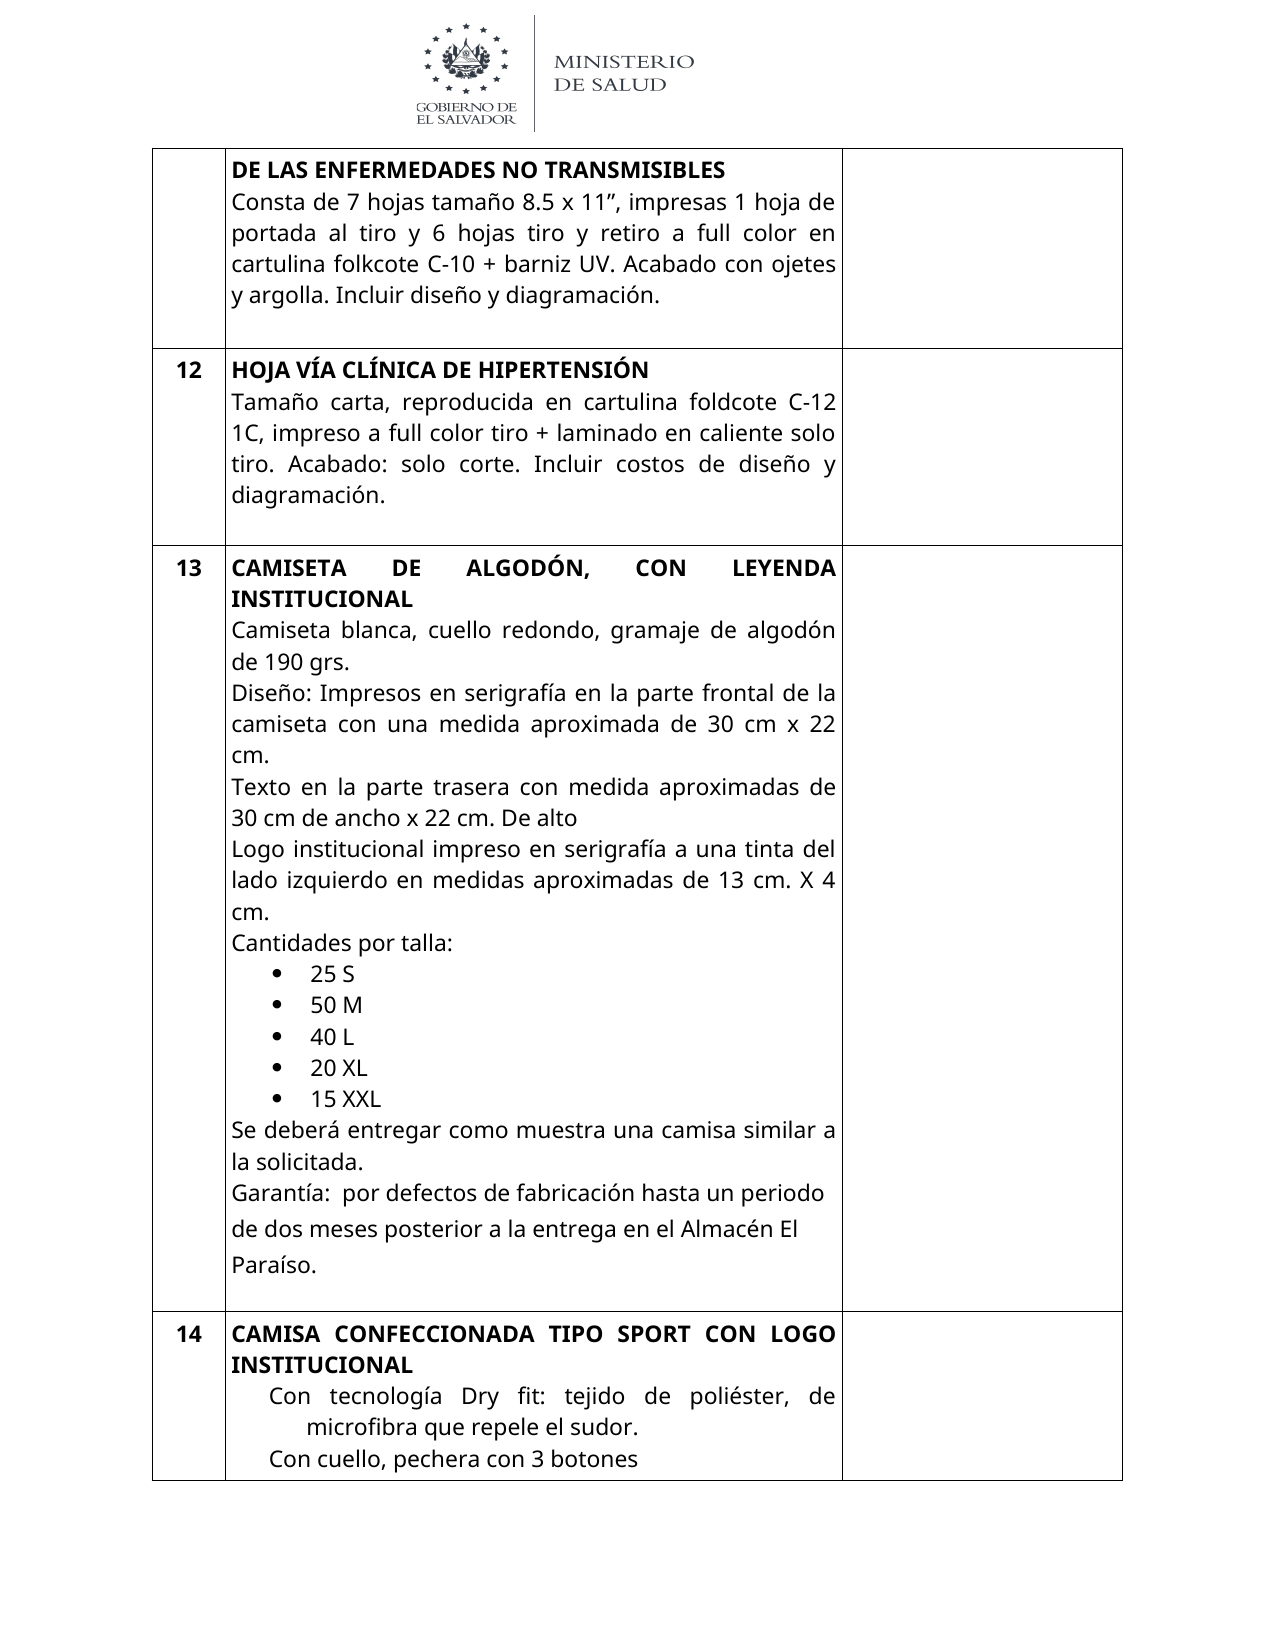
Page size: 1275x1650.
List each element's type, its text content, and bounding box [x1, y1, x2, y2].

table_cell 11 [153, 149, 225, 348]
table_cell [843, 349, 1122, 545]
table_cell 14 [153, 1312, 225, 1479]
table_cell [226, 149, 842, 348]
table_cell HOJA VÍA CLÍNICA DE HIPERTENSIÓN Tamaño carta, reproducida en cartulina foldcote C-12 1C, impreso a full color tiro + laminado en caliente solo tiro. Acabado: solo corte. Incluir costos de diseño y diagramación. [226, 349, 842, 545]
picture [416, 15, 695, 132]
table_cell CAMISETA DE ALGODÓN, CON LEYENDA INSTITUCIONAL Camiseta blanca, cuello redondo, gramaje de algodón de 190 grs. Diseño: Impresos en serigrafía en la parte frontal de la camiseta con una medida aproximada de 30 cm x 22 cm. Texto en la parte trasera con medida aproximadas de 30 cm de ancho x 22 cm. De alto Logo institucional impreso en serigrafía a una tinta del lado izquierdo en medidas aproximadas de 13 cm. X 4 cm. Cantidades por talla: 25 S 50 M 40 L 20 XL 15 XXL Se deberá entregar como muestra una camisa similar a la solicitada. Garantía: por defectos de fabricación hasta un periodo de dos meses posterior a la entrega en el Almacén El Paraíso. [226, 546, 842, 1311]
table_cell [843, 149, 1122, 348]
table_cell [843, 546, 1122, 1311]
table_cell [226, 1312, 842, 1479]
table_cell 12 [153, 349, 225, 545]
table_cell 13 [153, 546, 225, 1311]
table_cell [843, 1312, 1122, 1479]
